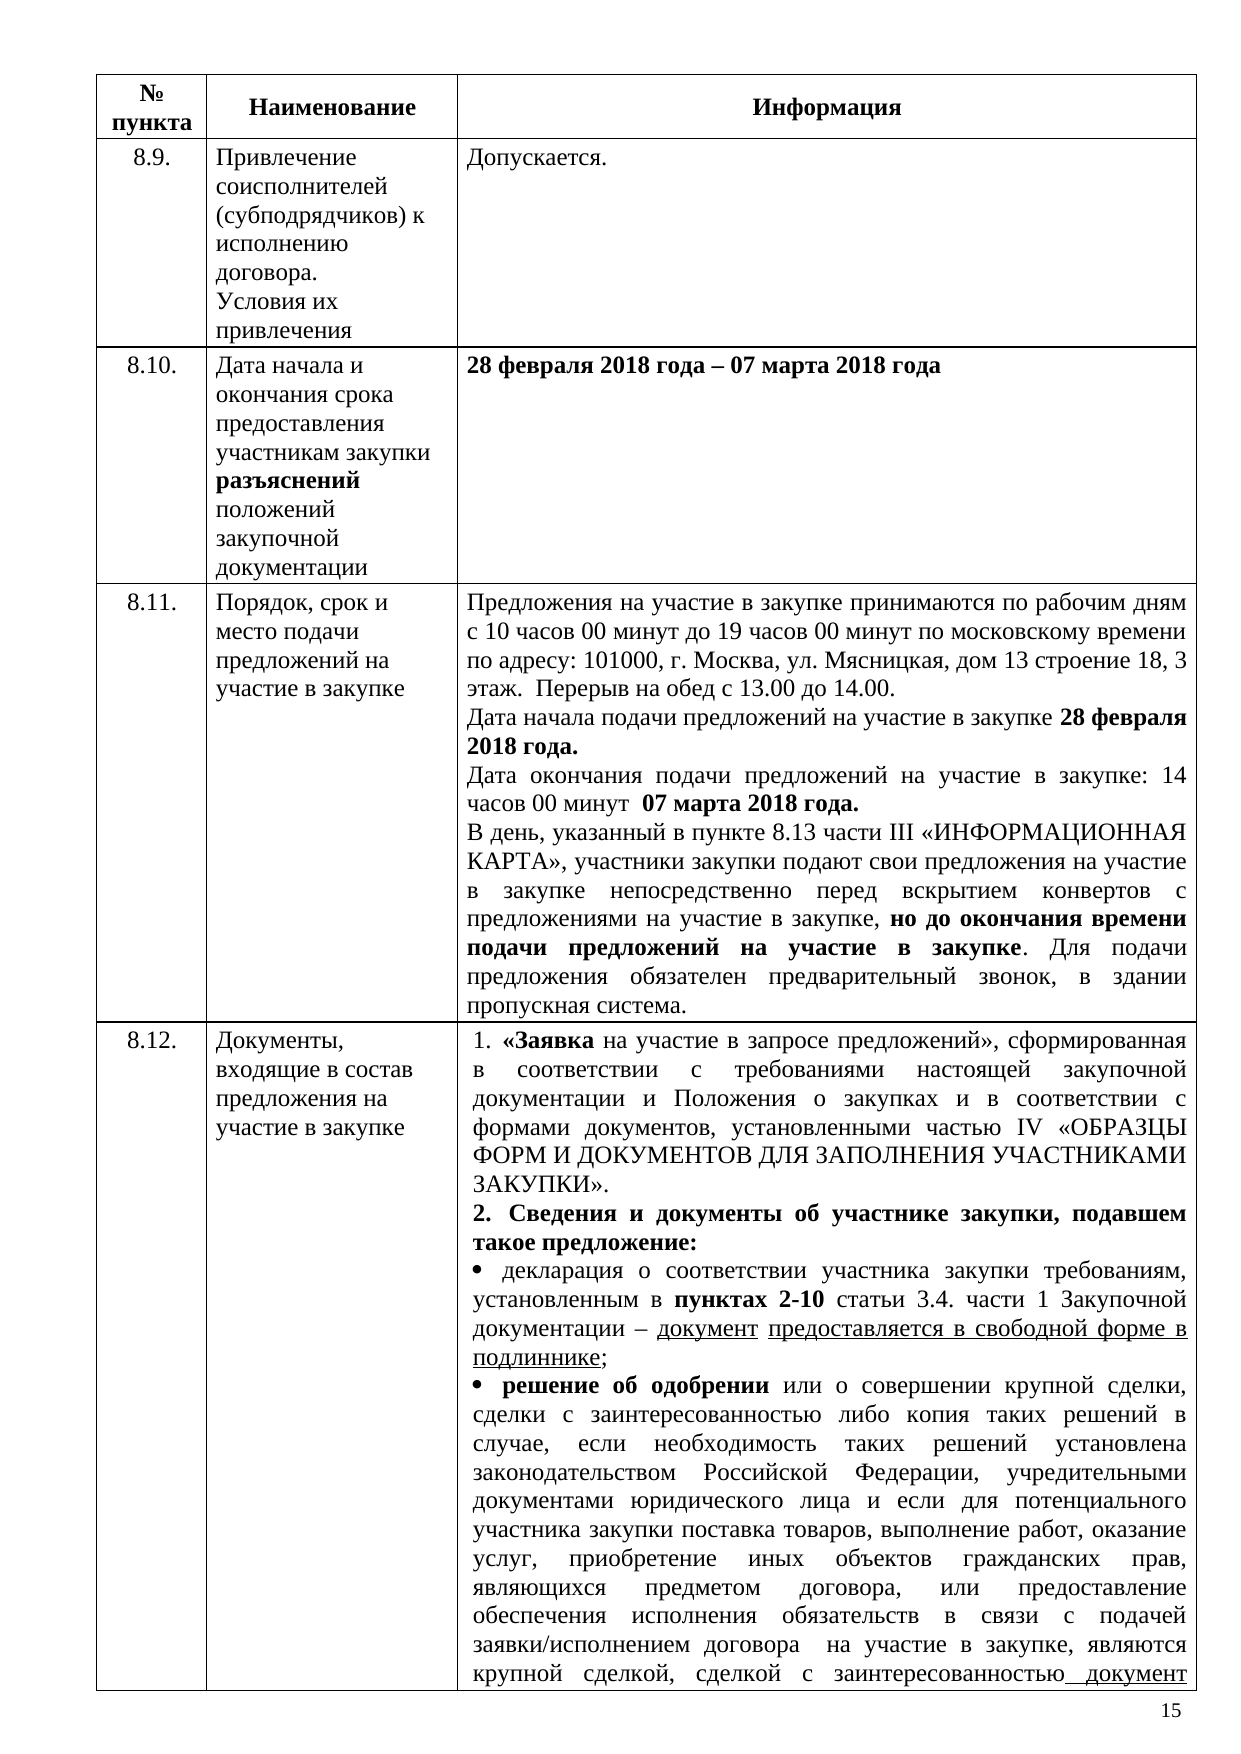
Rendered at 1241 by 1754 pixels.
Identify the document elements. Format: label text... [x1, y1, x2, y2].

table_cell 8.12. [97, 1023, 206, 1689]
table_cell 8.9. [97, 139, 206, 346]
table_cell 8.11. [97, 584, 206, 1021]
table_cell Порядок, срок и место подачи предложений на участие в закупке [207, 584, 457, 1021]
table_cell Допускается. [458, 139, 1196, 346]
table_cell 28 февраля 2018 года – 07 марта 2018 года [458, 348, 1196, 583]
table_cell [458, 1023, 1196, 1689]
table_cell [207, 1023, 457, 1689]
table_header Информация [458, 75, 1196, 138]
table_cell Привлечение соисполнителей (субподрядчиков) к исполнению договора. Условия их привлечения [207, 139, 457, 346]
table_header Наименование [207, 75, 457, 138]
table_cell 8.10. [97, 348, 206, 583]
table_cell Предложения на участие в закупке принимаются по рабочим дням с 10 часов 00 минут до 19 часов 00 минут по московскому времени по адресу: 101000, г. Москва, ул. Мясницкая, дом 13 строение 18, 3 этаж. Перерыв на обед с 13.00 до 14.00. Дата начала подачи предложений на участие в закупке 28 февраля 2018 года. Дата окончания подачи предложений на участие в закупке: 14 часов 00 минут 07 марта 2018 года. В день, указанный в пункте 8.13 части III «ИНФОРМАЦИОННАЯ КАРТА», участники закупки подают свои предложения на участие в закупке непосредственно перед вскрытием конвертов с предложениями на участие в закупке, но до окончания времени подачи предложений на участие в закупке. Для подачи предложения обязателен предварительный звонок, в здании пропускная система. [458, 584, 1196, 1021]
table_header № пункта [97, 75, 206, 138]
table_cell Дата начала и окончания срока предоставления участникам закупки разъяснений положений закупочной документации [207, 348, 457, 583]
